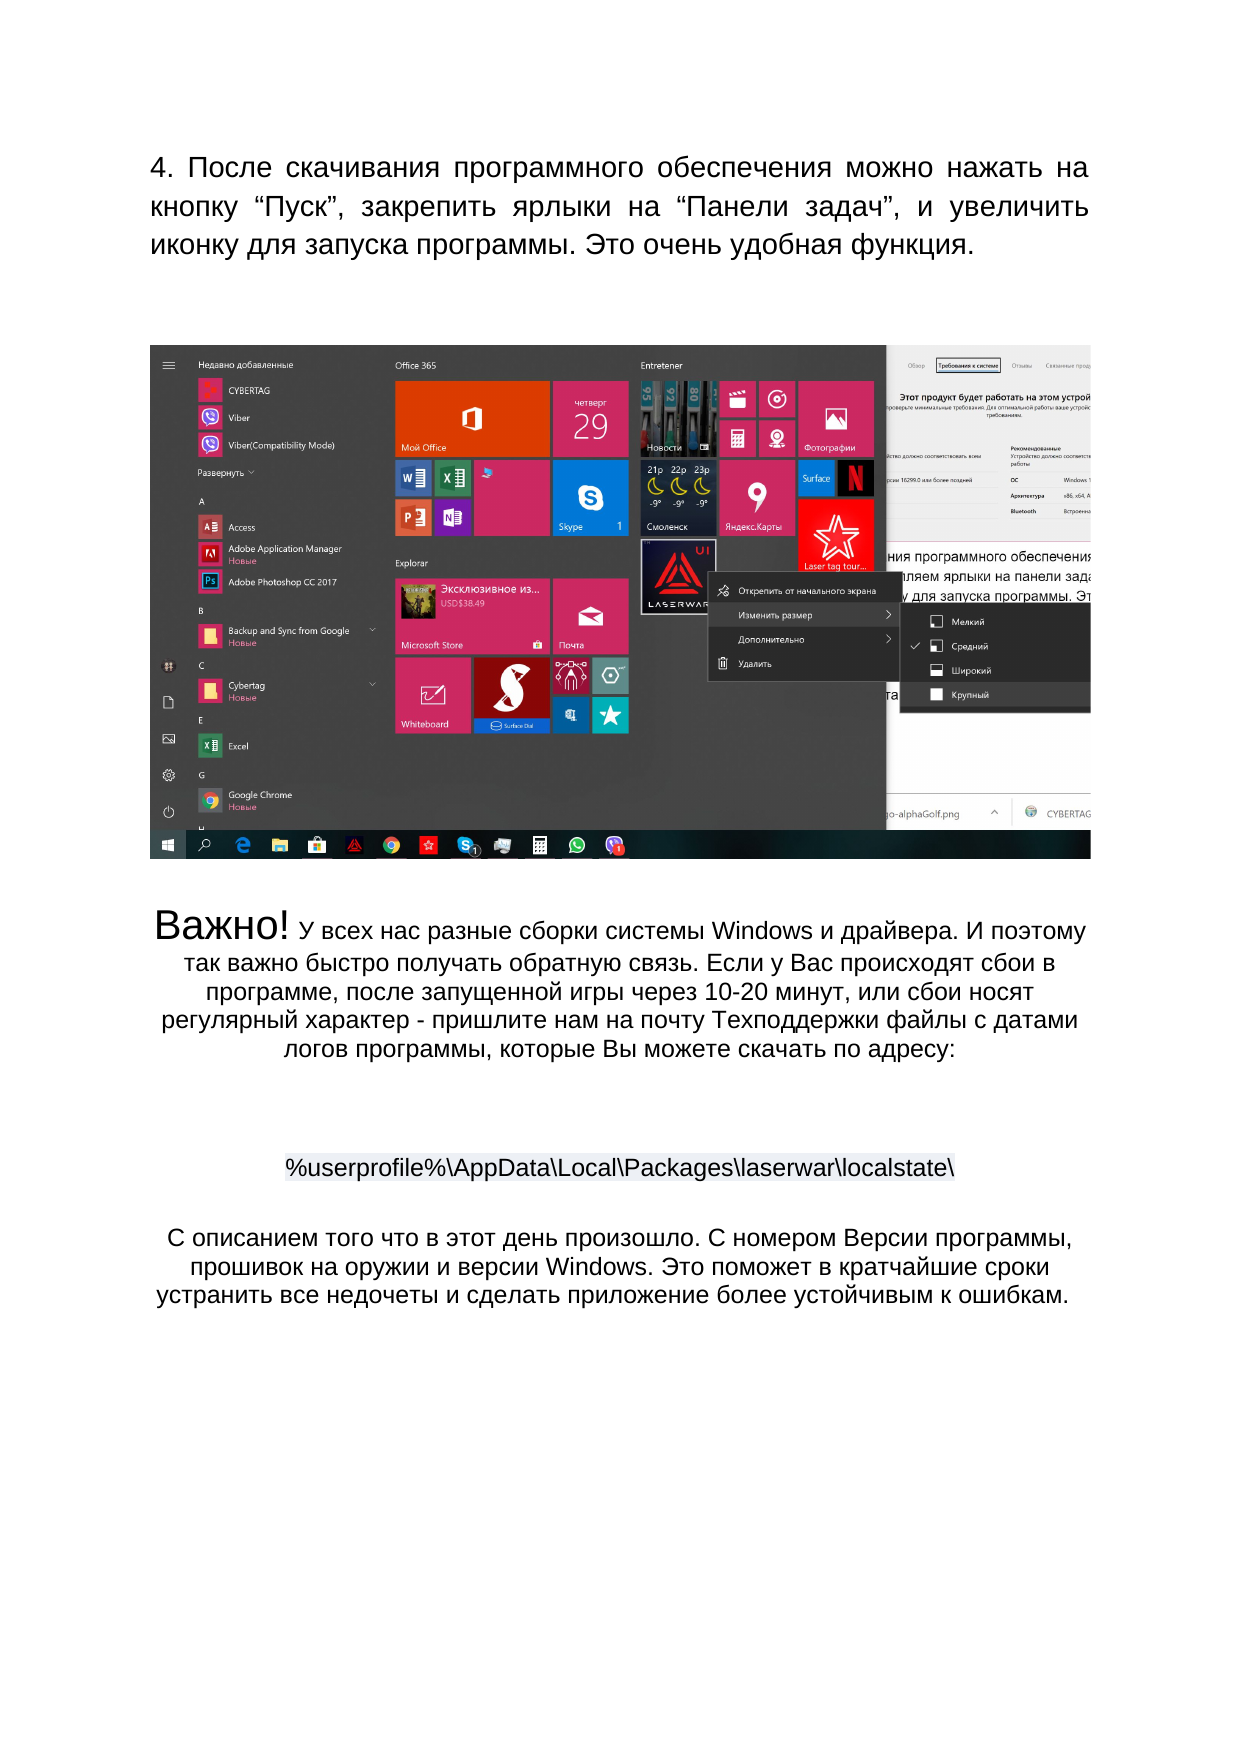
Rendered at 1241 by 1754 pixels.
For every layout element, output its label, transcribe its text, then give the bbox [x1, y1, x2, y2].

text 4. После скачивания программного обеспечения можно нажать на кнопку “Пуск”, закрепить ярлыки на “Панели задач”, и увеличить иконку для запуска программы. Это очень удобная функция. [150, 150, 1090, 261]
subtitle %userprofile%\AppData\Local\Packages\laserwar\localstate\ [150, 1152, 1090, 1181]
picture [150, 345, 1091, 859]
subtitle Важно! У всех нас разные сборки системы Windows и драйвера. И поэтому так важно быстро получать обратную связь. Если у Вас происходят сбои в программе, после запущенной игры через 10-20 минут, или сбои носят регулярный характер - пришлите нам на почту Техподдержки файлы с датами логов программы, которые Вы можете скачать по адресу: [150, 900, 1090, 1111]
subtitle С описанием того что в этот день произошло. С номером Версии программы, прошивок на оружии и версии Windows. Это поможет в кратчайшие сроки устранить все недочеты и сделать приложение более устойчивым к ошибкам. [150, 1223, 1090, 1405]
